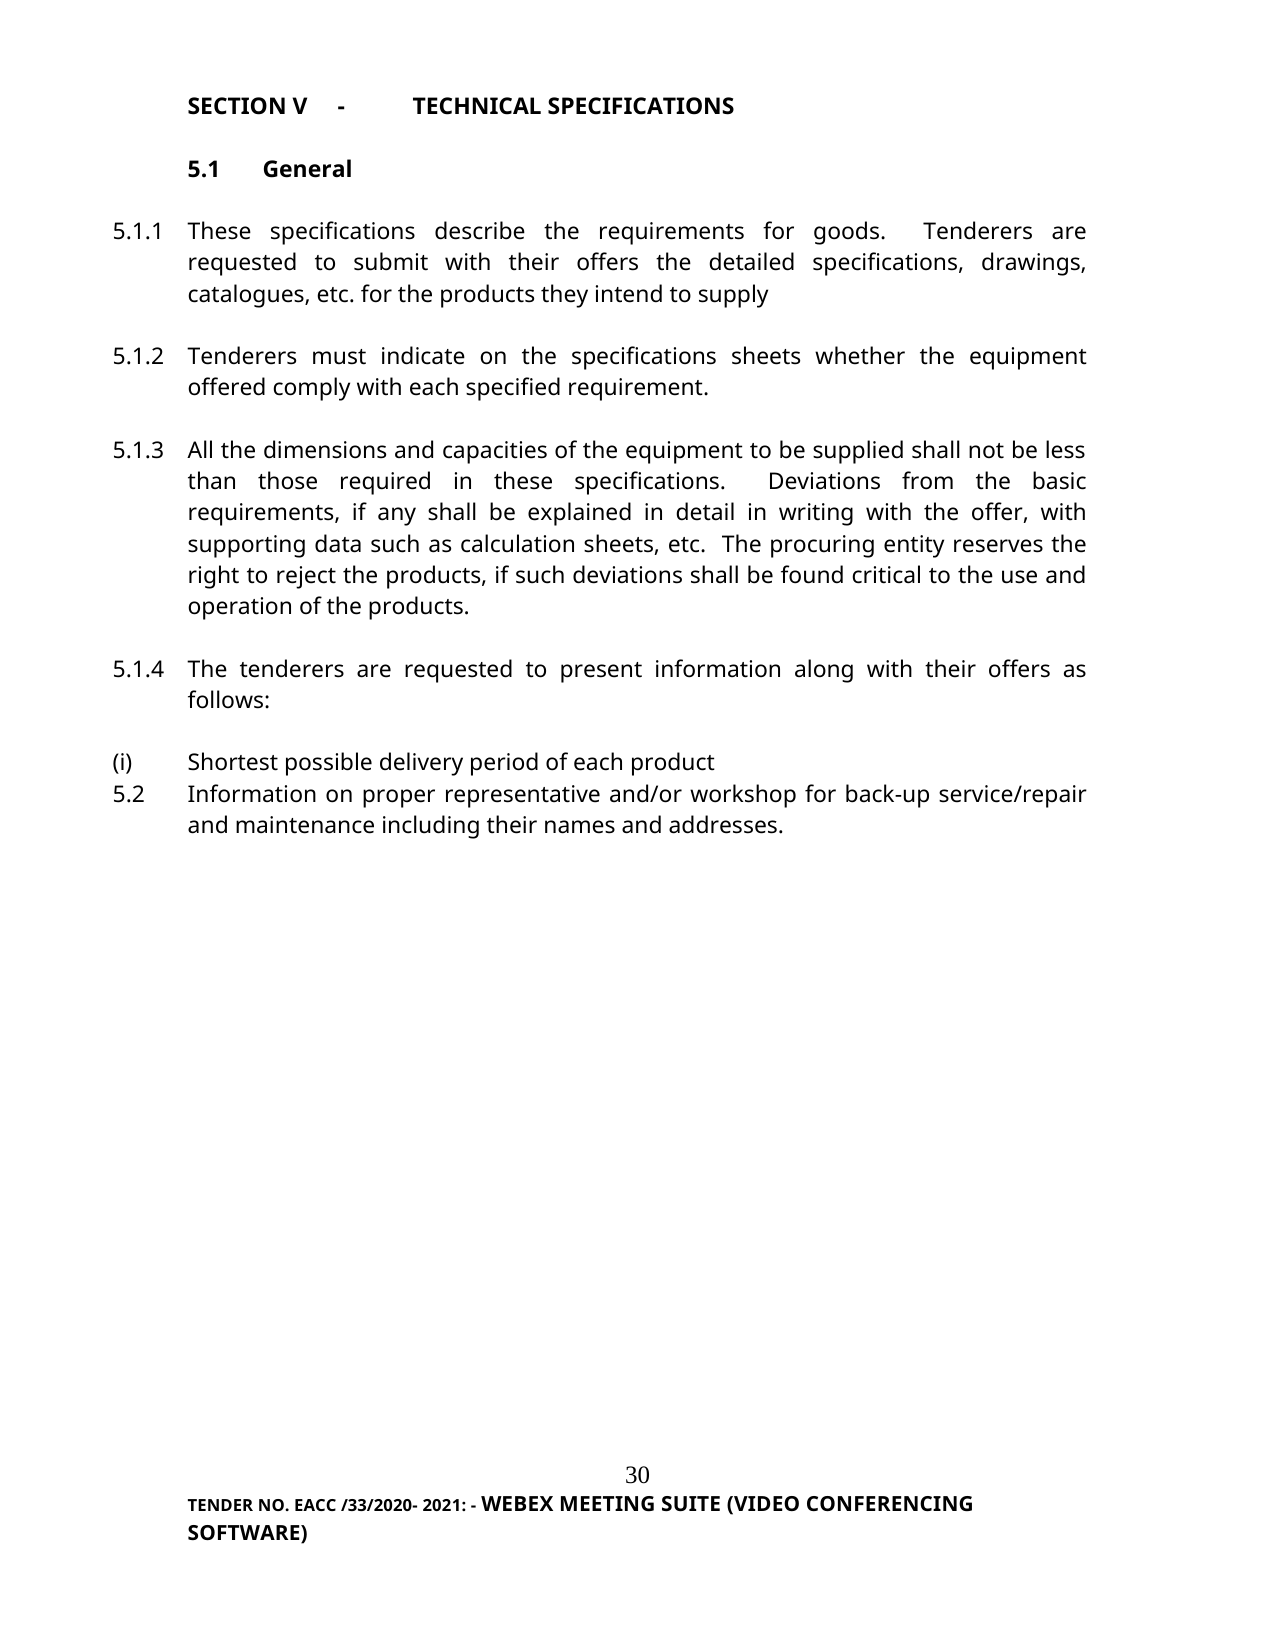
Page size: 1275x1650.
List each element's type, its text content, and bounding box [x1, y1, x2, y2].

text 5.1 General [187, 152, 1087, 184]
list These specifications describe the requirements for goods. Tenderers are requested to submit with their offers the detailed specifications, drawings, catalogues, etc. for the products they intend to supply [112, 215, 1087, 309]
list Information on proper representative and/or workshop for back-up service/repair and maintenance including their names and addresses. [112, 777, 1087, 840]
list All the dimensions and capacities of the equipment to be supplied shall not be less than those required in these specifications. Deviations from the basic requirements, if any shall be explained in detail in writing with the offer, with supporting data such as calculation sheets, etc. The procuring entity reserves the right to reject the products, if such deviations shall be found critical to the use and operation of the products. [112, 434, 1087, 621]
subtitle SECTION V - TECHNICAL SPECIFICATIONS [187, 90, 1087, 121]
list The tenderers are requested to present information along with their offers as follows: [112, 652, 1087, 715]
list Shortest possible delivery period of each product [112, 746, 1087, 777]
list Tenderers must indicate on the specifications sheets whether the equipment offered comply with each specified requirement. [112, 340, 1087, 402]
